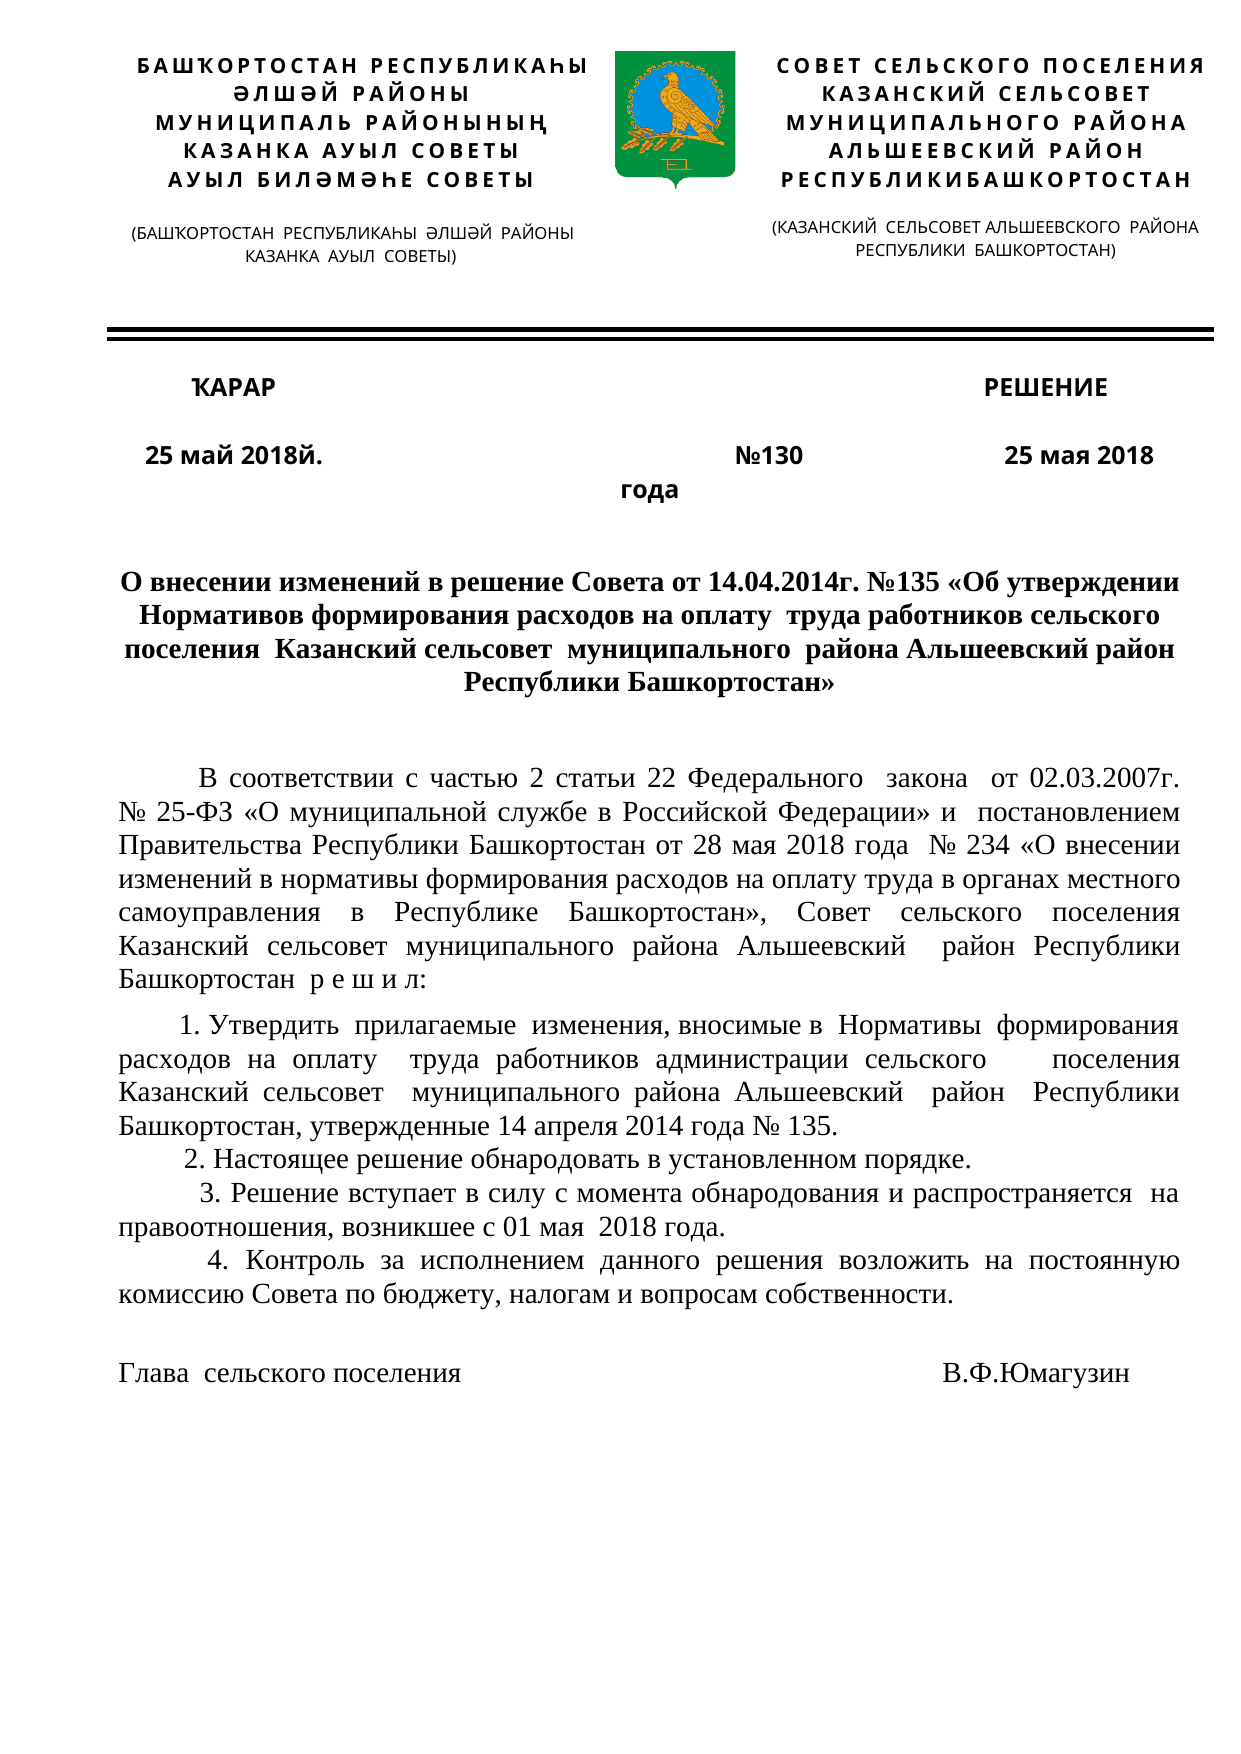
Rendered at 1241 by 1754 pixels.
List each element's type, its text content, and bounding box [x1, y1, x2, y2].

text О внесении изменений в решение Совета от 14.04.2014г. №135 «Об утверждении Нормативов формирования расходов на оплату труда работников сельского поселения Казанский сельсовет муниципального района Альшеевский район Республики Башкортостан» [118, 564, 1181, 698]
text В соответствии с частью 2 статьи 22 Федерального закона от 02.03.2007г. № 25-ФЗ «О муниципальной службе в Российской Федерации» и постановлением Правительства Республики Башкортостан от 28 мая 2018 года № 234 «О внесении изменений в нормативы формирования расходов на оплату труда в органах местного самоуправления в Республике Башкортостан», Совет сельского поселения Казанский сельсовет муниципального района Альшеевский район Республики Башкортостан р е ш и л: [118, 760, 1181, 995]
table_header БАШҠОРТОСТАН РЕСПУБЛИКАҺЫ ӘЛШӘЙ РАЙОНЫ МУНИЦИПАЛЬ РАЙОНЫНЫҢ КАЗАНКА АУЫЛ СОВЕТЫ АУЫЛ БИЛӘМӘҺЕ СОВЕТЫ (БАШҠОРТОСТАН РЕСПУБЛИКАҺЫ ӘЛШӘЙ РАЙОНЫ КАЗАНКА АУЫЛ СОВЕТЫ) [107, 51, 594, 327]
picture [615, 51, 736, 189]
table_header СОВЕТ СЕЛЬСКОГО ПОСЕЛЕНИЯ КАЗАНСКИЙ СЕЛЬСОВЕТ МУНИЦИПАЛЬНОГО РАЙОНА АЛЬШЕЕВСКИЙ РАЙОН РЕСПУБЛИКИБАШКОРТОСТАН (КАЗАНСКИЙ СЕЛЬСОВЕТ АЛЬШЕЕВСКОГО РАЙОНА РЕСПУБЛИКИ БАШКОРТОСТАН) [756, 51, 1214, 327]
text 3. Решение вступает в силу с момента обнародования и распространяется на правоотношения, возникшее с 01 мая 2018 года. [118, 1175, 1181, 1242]
text 2. Настоящее решение обнародовать в установленном порядке. [118, 1142, 1181, 1175]
text Глава сельского поселения В.Ф.Юмагузин [118, 1355, 1181, 1389]
text 25 май 2018й. №130 25 мая 2018 года [118, 438, 1181, 506]
text ҠАРАР РЕШЕНИЕ [118, 370, 1181, 404]
text 1. Утвердить прилагаемые изменения, вносимые в Нормативы формирования расходов на оплату труда работников администрации сельского поселения Казанский сельсовет муниципального района Альшеевский район Республики Башкортостан, утвержденные 14 апреля 2014 года № 135. [118, 1007, 1181, 1142]
text 4. Контроль за исполнением данного решения возложить на постоянную комиссию Совета по бюджету, налогам и вопросам собственности. [118, 1242, 1181, 1309]
table_header [594, 51, 756, 327]
